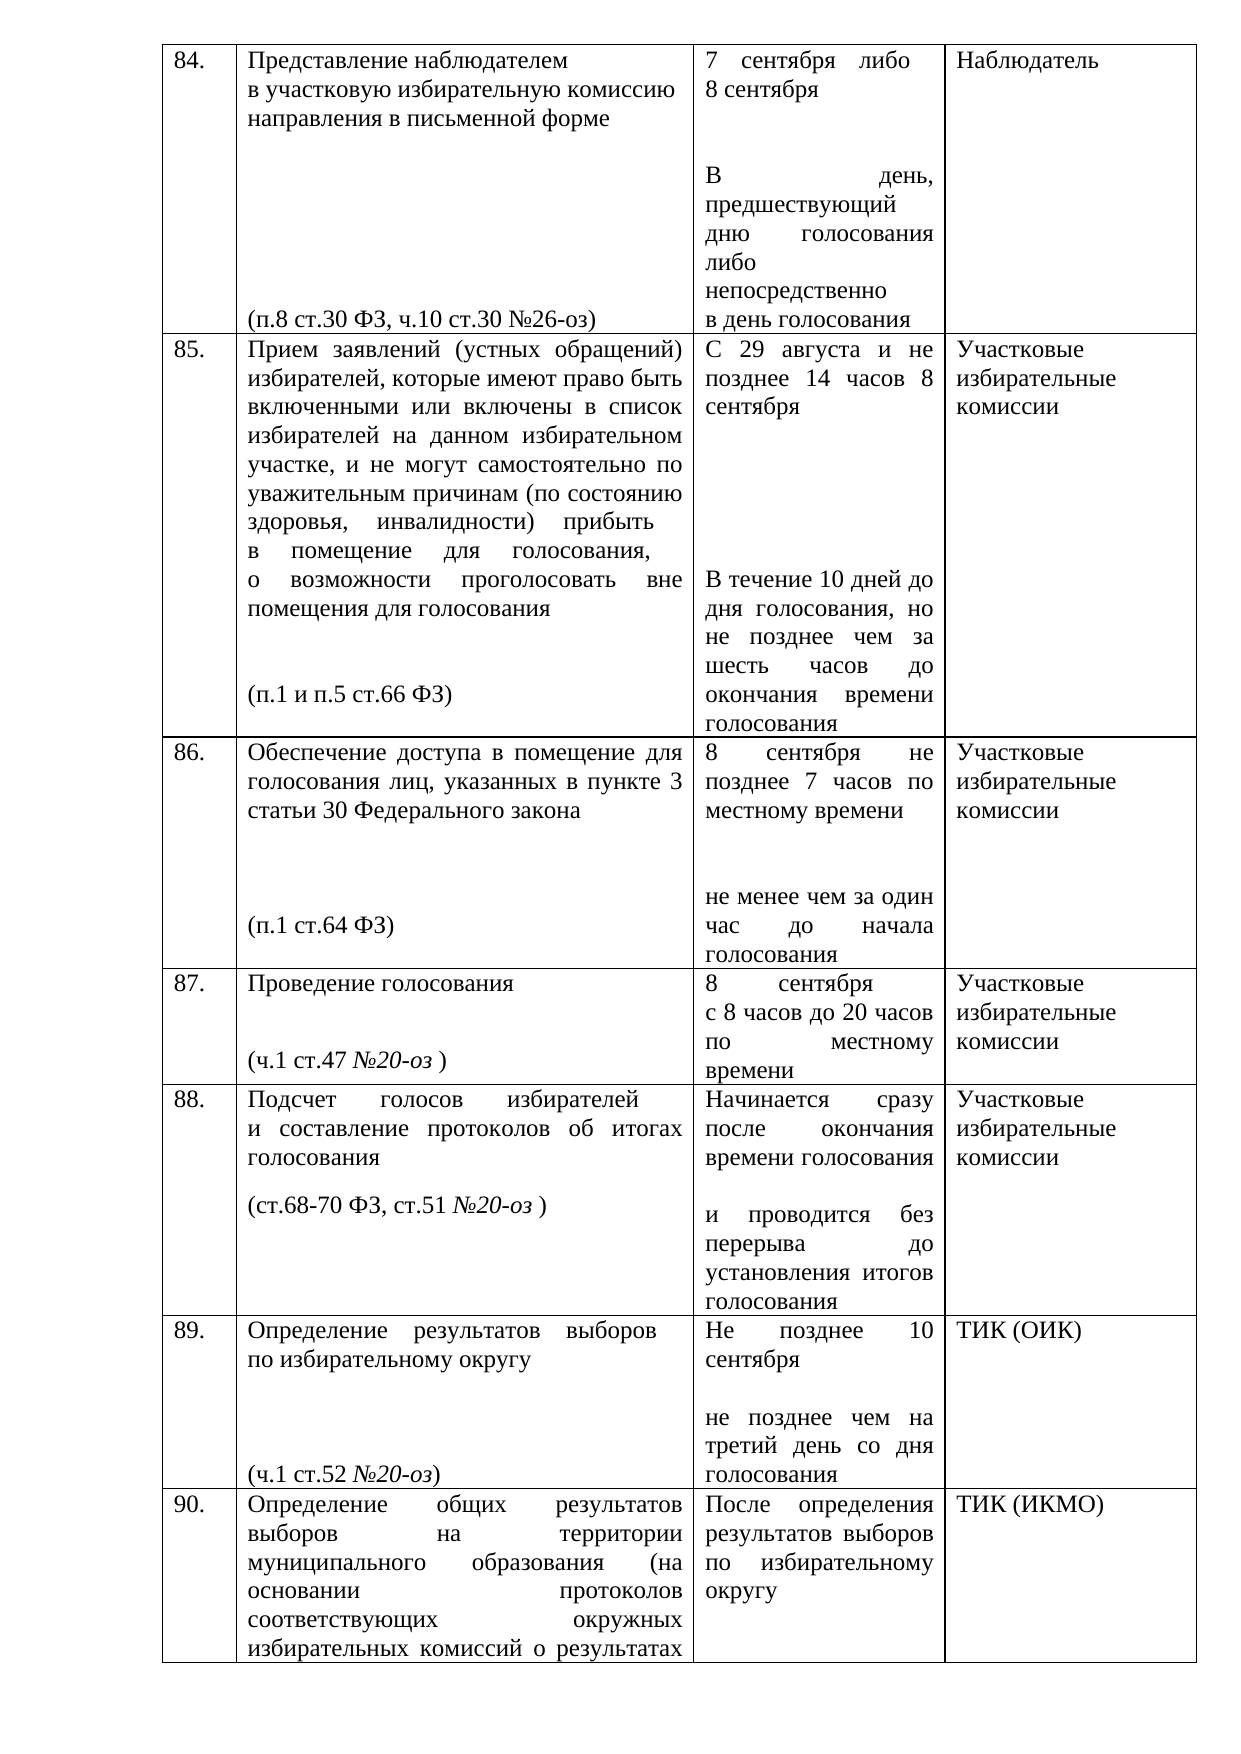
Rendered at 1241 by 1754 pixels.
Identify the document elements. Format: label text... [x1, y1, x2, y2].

table_cell 86. [163, 738, 236, 967]
table_cell 8 сентября не позднее 7 часов по местному времени не менее чем за один час до начала голосования [694, 738, 944, 967]
table_cell ТИК (ИКМО) [946, 1489, 1196, 1662]
table_cell Подсчет голосов избирателей и составление протоколов об итогах голосования (ст.68-70 ФЗ, ст.51 №20-оз ) [237, 1085, 693, 1314]
table_cell Проведение голосования (ч.1 ст.47 №20-оз ) [237, 969, 693, 1083]
table_cell Начинается сразу после окончания времени голосования и проводится без перерыва до установления итогов голосования [694, 1085, 944, 1314]
table_cell Участковые избирательные комиссии [946, 334, 1196, 736]
table_cell Участковые избирательные комиссии [946, 1085, 1196, 1314]
table_cell Представление наблюдателем в участковую избирательную комиссию направления в письменной форме (п.8 ст.30 ФЗ, ч.10 ст.30 №26-оз) [237, 45, 693, 333]
table_cell 89. [163, 1316, 236, 1488]
table_cell Участковые избирательные комиссии [946, 738, 1196, 967]
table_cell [237, 1489, 693, 1662]
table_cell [694, 1489, 944, 1662]
table_cell 84. [163, 45, 236, 333]
table_cell 87. [163, 969, 236, 1083]
table_cell Прием заявлений (устных обращений) избирателей, которые имеют право быть включенными или включены в список избирателей на данном избирательном участке, и не могут самостоятельно по уважительным причинам (по состоянию здоровья, инвалидности) прибыть в помещение для голосования, о возможности проголосовать вне помещения для голосования (п.1 и п.5 ст.66 ФЗ) [237, 334, 693, 736]
table_cell 85. [163, 334, 236, 736]
table_cell Наблюдатель [946, 45, 1196, 333]
table_cell ТИК (ОИК) [946, 1316, 1196, 1488]
table_cell 90. [163, 1489, 236, 1662]
table_cell Обеспечение доступа в помещение для голосования лиц, указанных в пункте 3 статьи 30 Федерального закона (п.1 ст.64 ФЗ) [237, 738, 693, 967]
table_cell 88. [163, 1085, 236, 1314]
table_cell С 29 августа и не позднее 14 часов 8 сентября В течение 10 дней до дня голосования, но не позднее чем за шесть часов до окончания времени голосования [694, 334, 944, 736]
table_cell 7 сентября либо 8 сентября В день, предшествующий дню голосования либо непосредственно в день голосования [694, 45, 944, 333]
table_cell 8 сентября с 8 часов до 20 часов по местному времени [694, 969, 944, 1083]
table_cell Участковые избирательные комиссии [946, 969, 1196, 1083]
table_cell Не позднее 10 сентября не позднее чем на третий день со дня голосования [694, 1316, 944, 1488]
table_cell Определение результатов выборов по избирательному округу (ч.1 ст.52 №20-оз) [237, 1316, 693, 1488]
